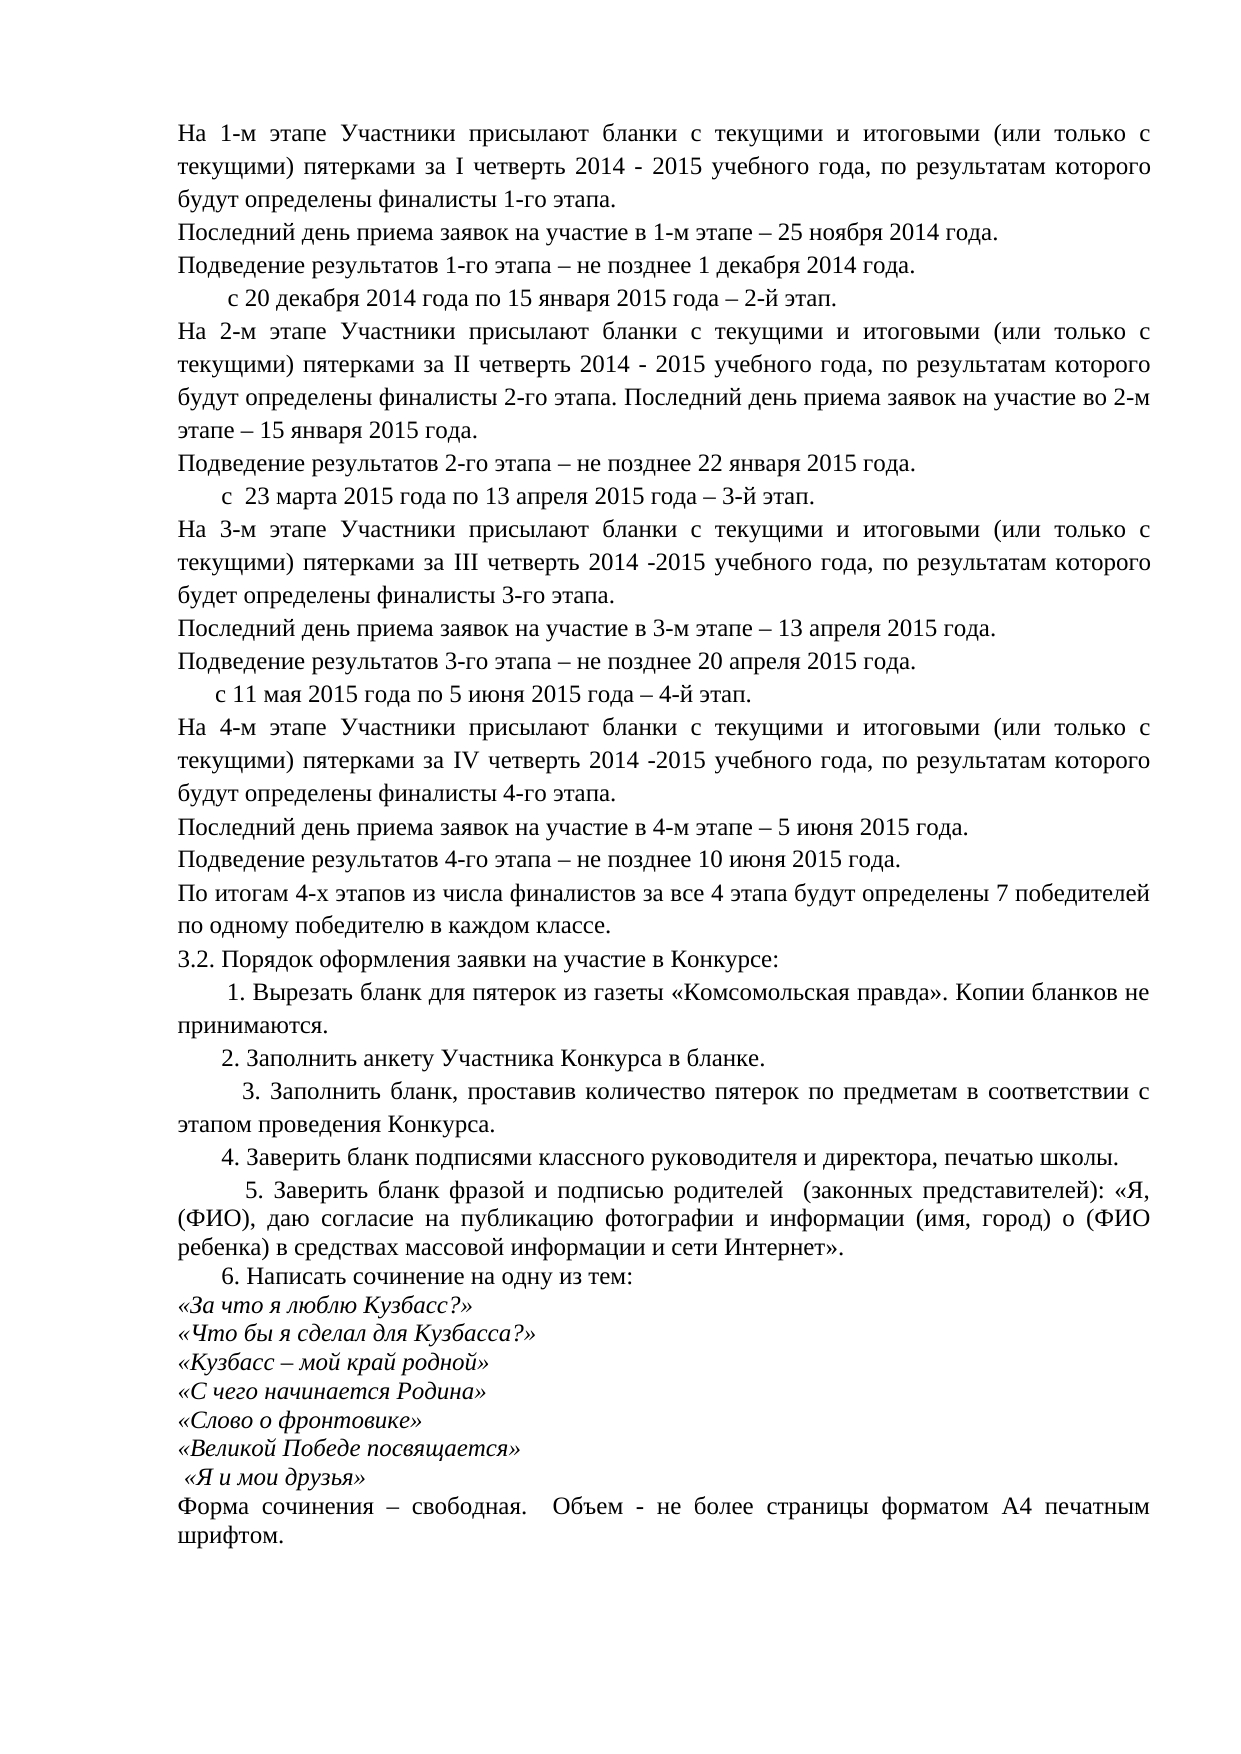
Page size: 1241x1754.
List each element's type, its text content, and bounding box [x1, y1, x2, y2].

text с 23 марта 2015 года по 13 апреля 2015 года – 3-й этап. [177, 481, 1152, 510]
text 1. Вырезать бланк для пятерок из газеты «Комсомольская правда». Копии бланков не принимаются. [177, 977, 1152, 1038]
text 3. Заполнить бланк, проставив количество пятерок по предметам в соответствии с этапом проведения Конкурса. [177, 1076, 1152, 1137]
text «Великой Победе посвящается» [177, 1433, 1152, 1462]
text На 3-м этапе Участники присылают бланки с текущими и итоговыми (или только с текущими) пятерками за III четверть 2014 -2015 учебного года, по результатам которого будет определены финалисты 3-го этапа. [177, 514, 1152, 609]
text Подведение результатов 4-го этапа – не позднее 10 июня 2015 года. [177, 844, 1152, 873]
text 2. Заполнить анкету Участника Конкурса в бланке. [177, 1043, 1152, 1071]
text 6. Написать сочинение на одну из тем: [177, 1261, 1152, 1290]
text Последний день приема заявок на участие в 4-м этапе – 5 июня 2015 года. [177, 812, 1152, 840]
text с 11 мая 2015 года по 5 июня 2015 года – 4-й этап. [177, 679, 1152, 708]
text «С чего начинается Родина» [177, 1376, 1152, 1405]
text Последний день приема заявок на участие в 3-м этапе – 13 апреля 2015 года. [177, 613, 1152, 642]
text 4. Заверить бланк подписями классного руководителя и директора, печатью школы. [177, 1142, 1152, 1171]
text с 20 декабря 2014 года по 15 января 2015 года – 2-й этап. [177, 283, 1152, 312]
text «Слово о фронтовике» [177, 1405, 1152, 1433]
text 3.2. Порядок оформления заявки на участие в Конкурсе: [177, 944, 1152, 972]
text «Кузбасс – мой край родной» [177, 1347, 1152, 1376]
text По итогам 4-х этапов из числа финалистов за все 4 этапа будут определены 7 победителей по одному победителю в каждом классе. [177, 878, 1152, 939]
text На 1-м этапе Участники присылают бланки с текущими и итоговыми (или только с текущими) пятерками за I четверть 2014 - 2015 учебного года, по результатам которого будут определены финалисты 1-го этапа. [177, 118, 1152, 213]
text Подведение результатов 1-го этапа – не позднее 1 декабря 2014 года. [177, 250, 1152, 279]
text Последний день приема заявок на участие в 1-м этапе – 25 ноября 2014 года. [177, 217, 1152, 246]
text На 4-м этапе Участники присылают бланки с текущими и итоговыми (или только с текущими) пятерками за IV четверть 2014 -2015 учебного года, по результатам которого будут определены финалисты 4-го этапа. [177, 712, 1152, 807]
text 5. Заверить бланк фразой и подписью родителей (законных представителей): «Я, (ФИО), даю согласие на публикацию фотографии и информации (имя, город) о (ФИО ребенка) в средствах массовой информации и сети Интернет». [177, 1175, 1152, 1261]
text «За что я люблю Кузбасс?» [177, 1290, 1152, 1318]
text На 2-м этапе Участники присылают бланки с текущими и итоговыми (или только с текущими) пятерками за II четверть 2014 - 2015 учебного года, по результатам которого будут определены финалисты 2-го этапа. Последний день приема заявок на участие во 2-м этапе – 15 января 2015 года. [177, 316, 1152, 444]
text «Я и мои друзья» [177, 1462, 1152, 1491]
text «Что бы я сделал для Кузбасса?» [177, 1318, 1152, 1347]
text Подведение результатов 2-го этапа – не позднее 22 января 2015 года. [177, 448, 1152, 477]
text Форма сочинения – свободная. Объем - не более страницы форматом А4 печатным шрифтом. [177, 1491, 1152, 1548]
text Подведение результатов 3-го этапа – не позднее 20 апреля 2015 года. [177, 646, 1152, 675]
